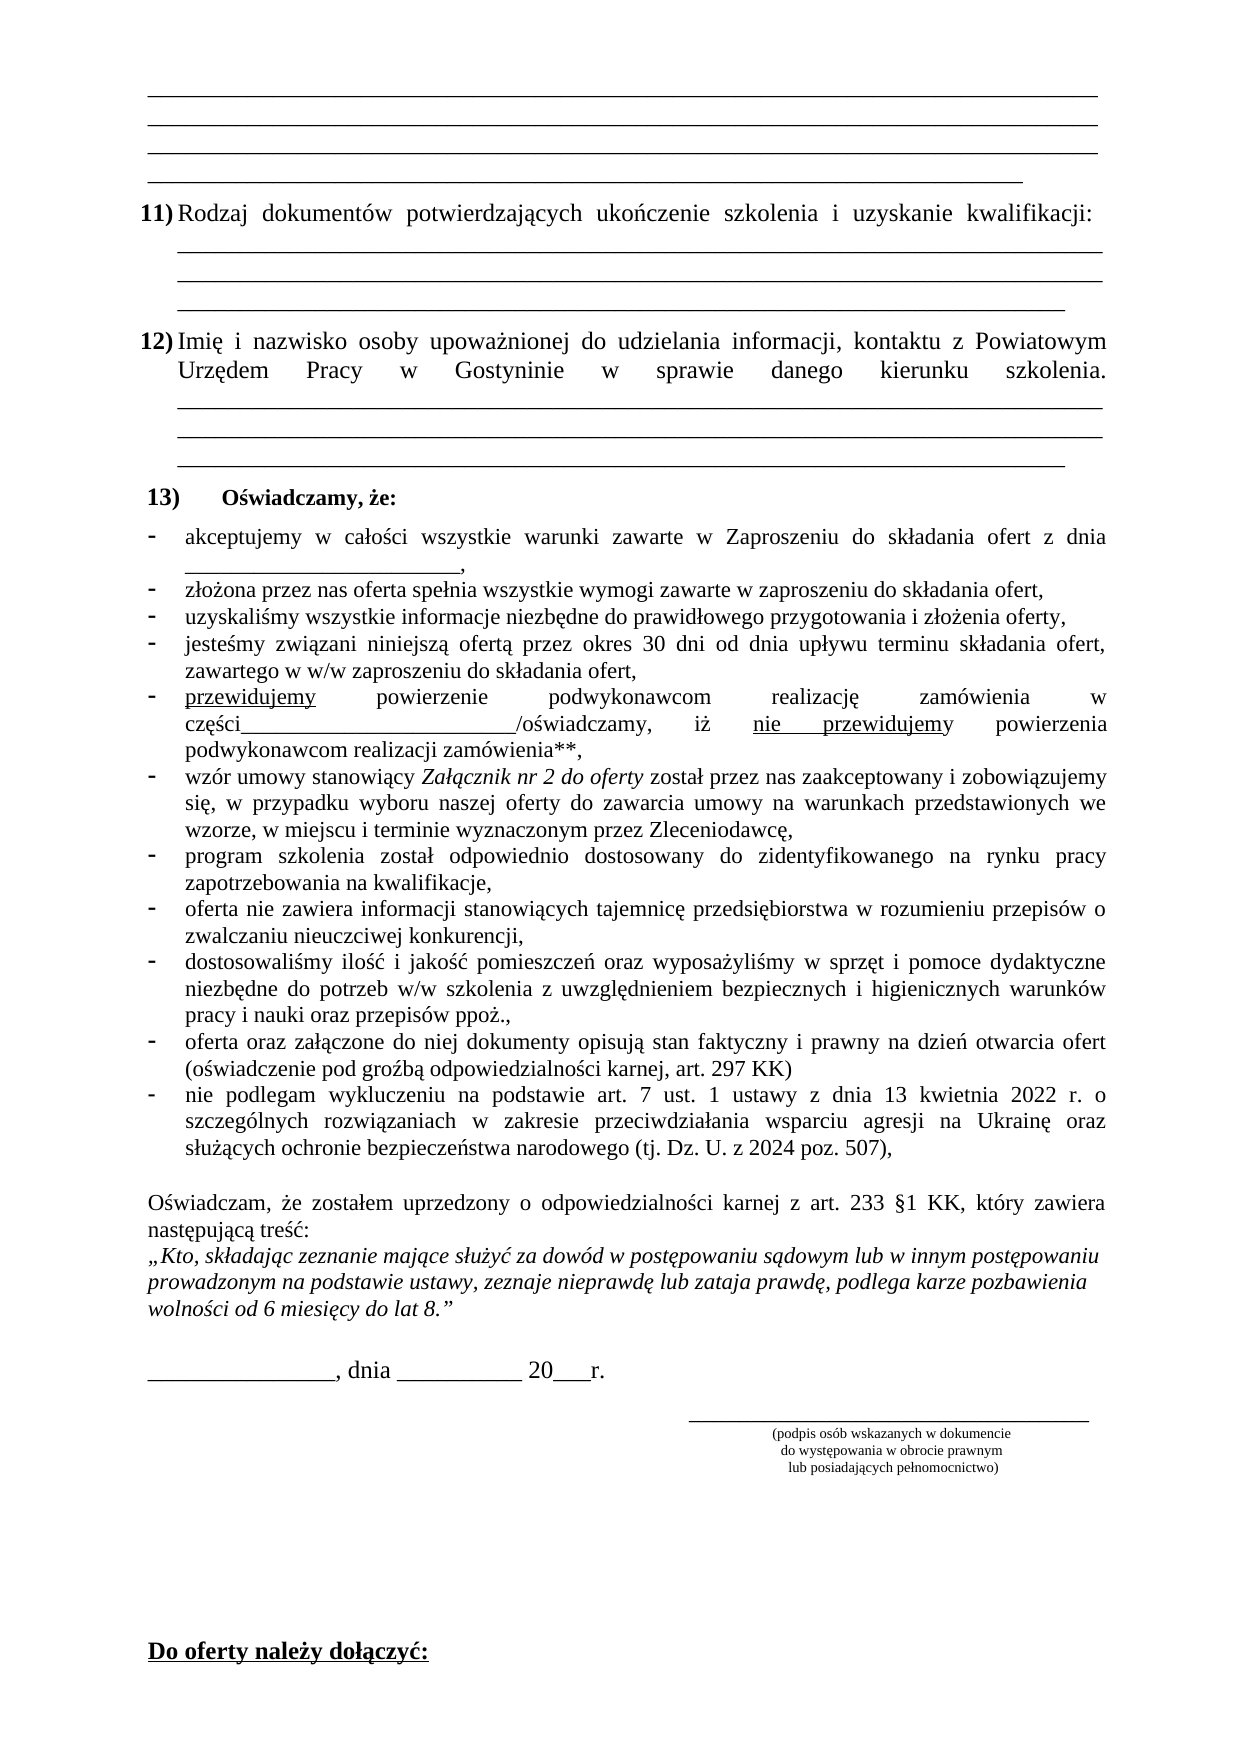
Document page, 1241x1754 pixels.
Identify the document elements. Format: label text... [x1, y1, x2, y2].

list oferta nie zawiera informacji stanowiących tajemnicę przedsiębiorstwa w rozumieniu przepisów o zwalczaniu nieuczciwej konkurencji, [148, 895, 1107, 948]
list jesteśmy związani niniejszą ofertą przez okres 30 dni od dnia upływu terminu składania ofert, zawartego w w/w zaproszeniu do składania ofert, [148, 630, 1107, 683]
text Do oferty należy dołączyć: [148, 1636, 1107, 1665]
list Rodzaj dokumentów potwierdzających ukończenie szkolenia i uzyskanie kwalifikacji: ___________________________________________________________________________________________________________________________________________________________________________________________________________________________ [140, 198, 1107, 313]
text _______________, dnia __________ 20___r. [148, 1355, 1107, 1384]
text ________________________________ [664, 1396, 1107, 1425]
text (podpis osób wskazanych w dokumencie do występowania w obrocie prawnym lub posiadających pełnomocnictwo) [679, 1425, 1107, 1475]
list Imię i nazwisko osoby upoważnionej do udzielania informacji, kontaktu z Powiatowym Urzędem Pracy w Gostyninie w sprawie danego kierunku szkolenia. ___________________________________________________________________________________________________________________________________________________________________________________________________________________________ [140, 326, 1107, 470]
list złożona przez nas oferta spełnia wszystkie wymogi zawarte w zaproszeniu do składania ofert, [148, 577, 1107, 603]
text Oświadczam, że zostałem uprzedzony o odpowiedzialności karnej z art. 233 §1 KK, który zawiera następującą treść: [148, 1189, 1107, 1242]
list program szkolenia został odpowiednio dostosowany do zidentyfikowanego na rynku pracy zapotrzebowania na kwalifikacje, [148, 842, 1107, 895]
text „Kto, składając zeznanie mające służyć za dowód w postępowaniu sądowym lub w innym postępowaniu prowadzonym na podstawie ustawy, zeznaje nieprawdę lub zataja prawdę, podlega karze pozbawienia wolności od 6 miesięcy do lat 8.” [148, 1242, 1107, 1321]
list dostosowaliśmy ilość i jakość pomieszczeń oraz wyposażyliśmy w sprzęt i pomoce dydaktyczne niezbędne do potrzeb w/w szkolenia z uwzględnieniem bezpiecznych i higienicznych warunków pracy i nauki oraz przepisów ppoż., [148, 948, 1107, 1028]
list oferta oraz załączone do niej dokumenty opisują stan faktyczny i prawny na dzień otwarcia ofert (oświadczenie pod groźbą odpowiedzialności karnej, art. 297 KK) [148, 1028, 1107, 1081]
list przewidujemy powierzenie podwykonawcom realizację zamówienia w części________________________/oświadczamy, iż nie przewidujemy powierzenia podwykonawcom realizacji zamówienia**, [148, 683, 1107, 763]
list Oświadczamy, że: [147, 482, 1107, 511]
text __________________________________________________________________________________________________________________________________________________________________________________________________________________________________________________________________________________________________________ [148, 71, 1107, 186]
list akceptujemy w całości wszystkie warunki zawarte w Zaproszeniu do składania ofert z dnia ________________________, [148, 523, 1107, 577]
list nie podlegam wykluczeniu na podstawie art. 7 ust. 1 ustawy z dnia 13 kwietnia 2022 r. o szczególnych rozwiązaniach w zakresie przeciwdziałania wsparciu agresji na Ukrainę oraz służących ochronie bezpieczeństwa narodowego (tj. Dz. U. z 2024 poz. 507), [148, 1081, 1107, 1160]
list wzór umowy stanowiący Załącznik nr 2 do oferty został przez nas zaakceptowany i zobowiązujemy się, w przypadku wyboru naszej oferty do zawarcia umowy na warunkach przedstawionych we wzorze, w miejscu i terminie wyznaczonym przez Zleceniodawcę, [148, 763, 1107, 842]
list uzyskaliśmy wszystkie informacje niezbędne do prawidłowego przygotowania i złożenia oferty, [148, 603, 1107, 630]
